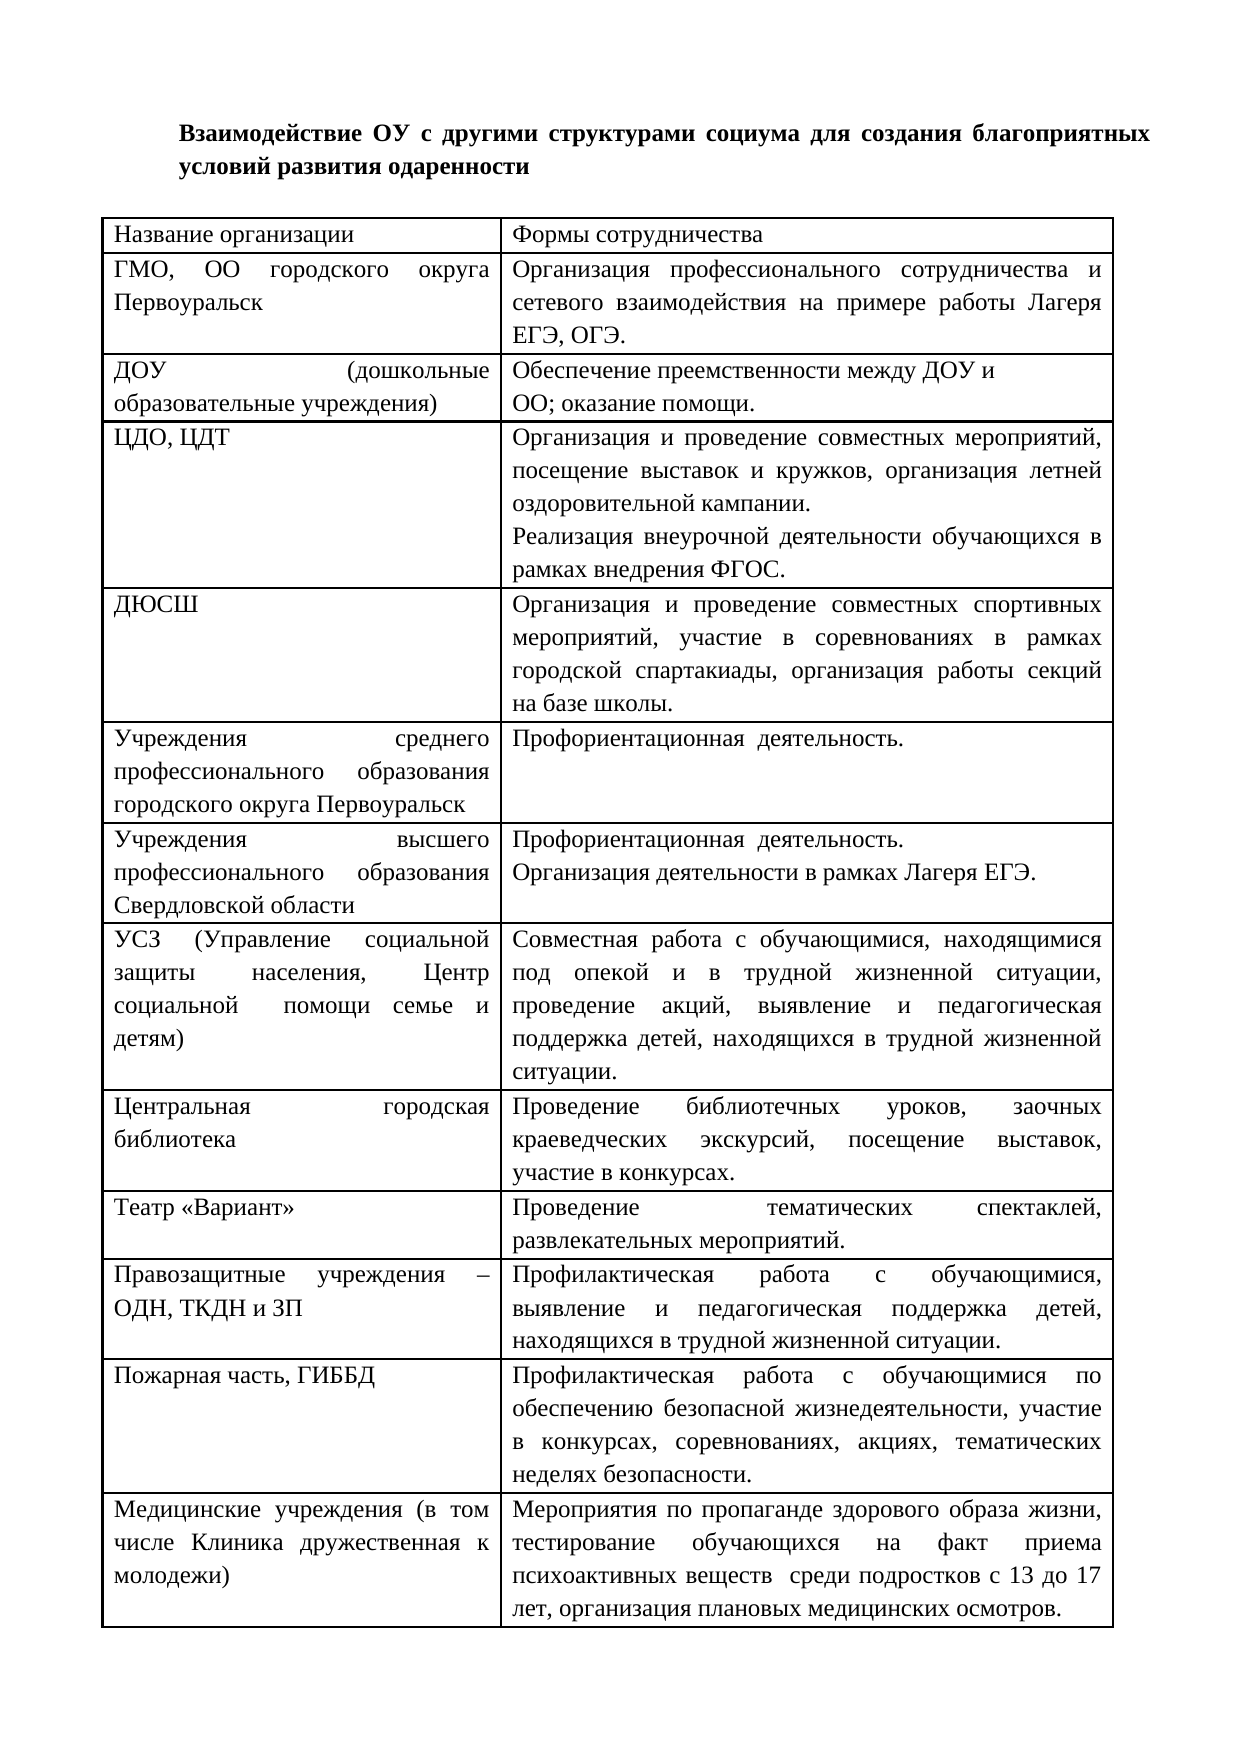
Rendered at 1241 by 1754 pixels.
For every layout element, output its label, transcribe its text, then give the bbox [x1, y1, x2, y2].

text Взаимодействие ОУ с другими структурами социума для создания благоприятных условий развития одаренности [178, 118, 1152, 180]
table_cell Учреждения среднего профессионального образования городского округа Первоуральск [104, 723, 500, 822]
table_cell Организация профессионального сотрудничества и сетевого взаимодействия на примере работы Лагеря ЕГЭ, ОГЭ. [502, 254, 1112, 353]
table_cell Профилактическая работа с обучающимися, выявление и педагогическая поддержка детей, находящихся в трудной жизненной ситуации. [502, 1260, 1112, 1358]
table_cell ДЮСШ [104, 589, 500, 721]
table_header Название организации [104, 219, 500, 252]
table_cell Центральная городская библиотека [104, 1091, 500, 1190]
table_header Формы сотрудничества [502, 219, 1112, 252]
table_cell Организация и проведение совместных мероприятий, посещение выставок и кружков, организация летней оздоровительной кампании. Реализация внеурочной деятельности обучающихся в рамках внедрения ФГОС. [502, 423, 1112, 587]
table_cell Профилактическая работа с обучающимися по обеспечению безопасной жизнедеятельности, участие в конкурсах, соревнованиях, акциях, тематических неделях безопасности. [502, 1360, 1112, 1492]
table_cell ЦДО, ЦДТ [104, 423, 500, 587]
table_cell Театр «Вариант» [104, 1192, 500, 1257]
table_cell Учреждения высшего профессионального образования Свердловской области [104, 824, 500, 922]
table_cell Мероприятия по пропаганде здорового образа жизни, тестирование обучающихся на факт приема психоактивных веществ среди подростков с 13 до 17 лет, организация плановых медицинских осмотров. [502, 1494, 1112, 1626]
table_cell ГМО, ОО городского округа Первоуральск [104, 254, 500, 353]
table_cell Обеспечение преемственности между ДОУ и ОО; оказание помощи. [502, 355, 1112, 420]
table_cell Профориентационная деятельность. Организация деятельности в рамках Лагеря ЕГЭ. [502, 824, 1112, 922]
table_cell УСЗ (Управление социальной защиты населения, Центр социальной помощи семье и детям) [104, 924, 500, 1089]
table_cell Организация и проведение совместных спортивных мероприятий, участие в соревнованиях в рамках городской спартакиады, организация работы секций на базе школы. [502, 589, 1112, 721]
table_cell Медицинские учреждения (в том числе Клиника дружественная к молодежи) [104, 1494, 500, 1626]
table_cell Пожарная часть, ГИББД [104, 1360, 500, 1492]
table_cell Профориентационная деятельность. [502, 723, 1112, 822]
table_cell Правозащитные учреждения – ОДН, ТКДН и ЗП [104, 1260, 500, 1358]
table_cell Проведение тематических спектаклей, развлекательных мероприятий. [502, 1192, 1112, 1257]
table_cell Совместная работа с обучающимися, находящимися под опекой и в трудной жизненной ситуации, проведение акций, выявление и педагогическая поддержка детей, находящихся в трудной жизненной ситуации. [502, 924, 1112, 1089]
table_cell Проведение библиотечных уроков, заочных краеведческих экскурсий, посещение выставок, участие в конкурсах. [502, 1091, 1112, 1190]
table_cell ДОУ (дошкольные образовательные учреждения) [104, 355, 500, 420]
